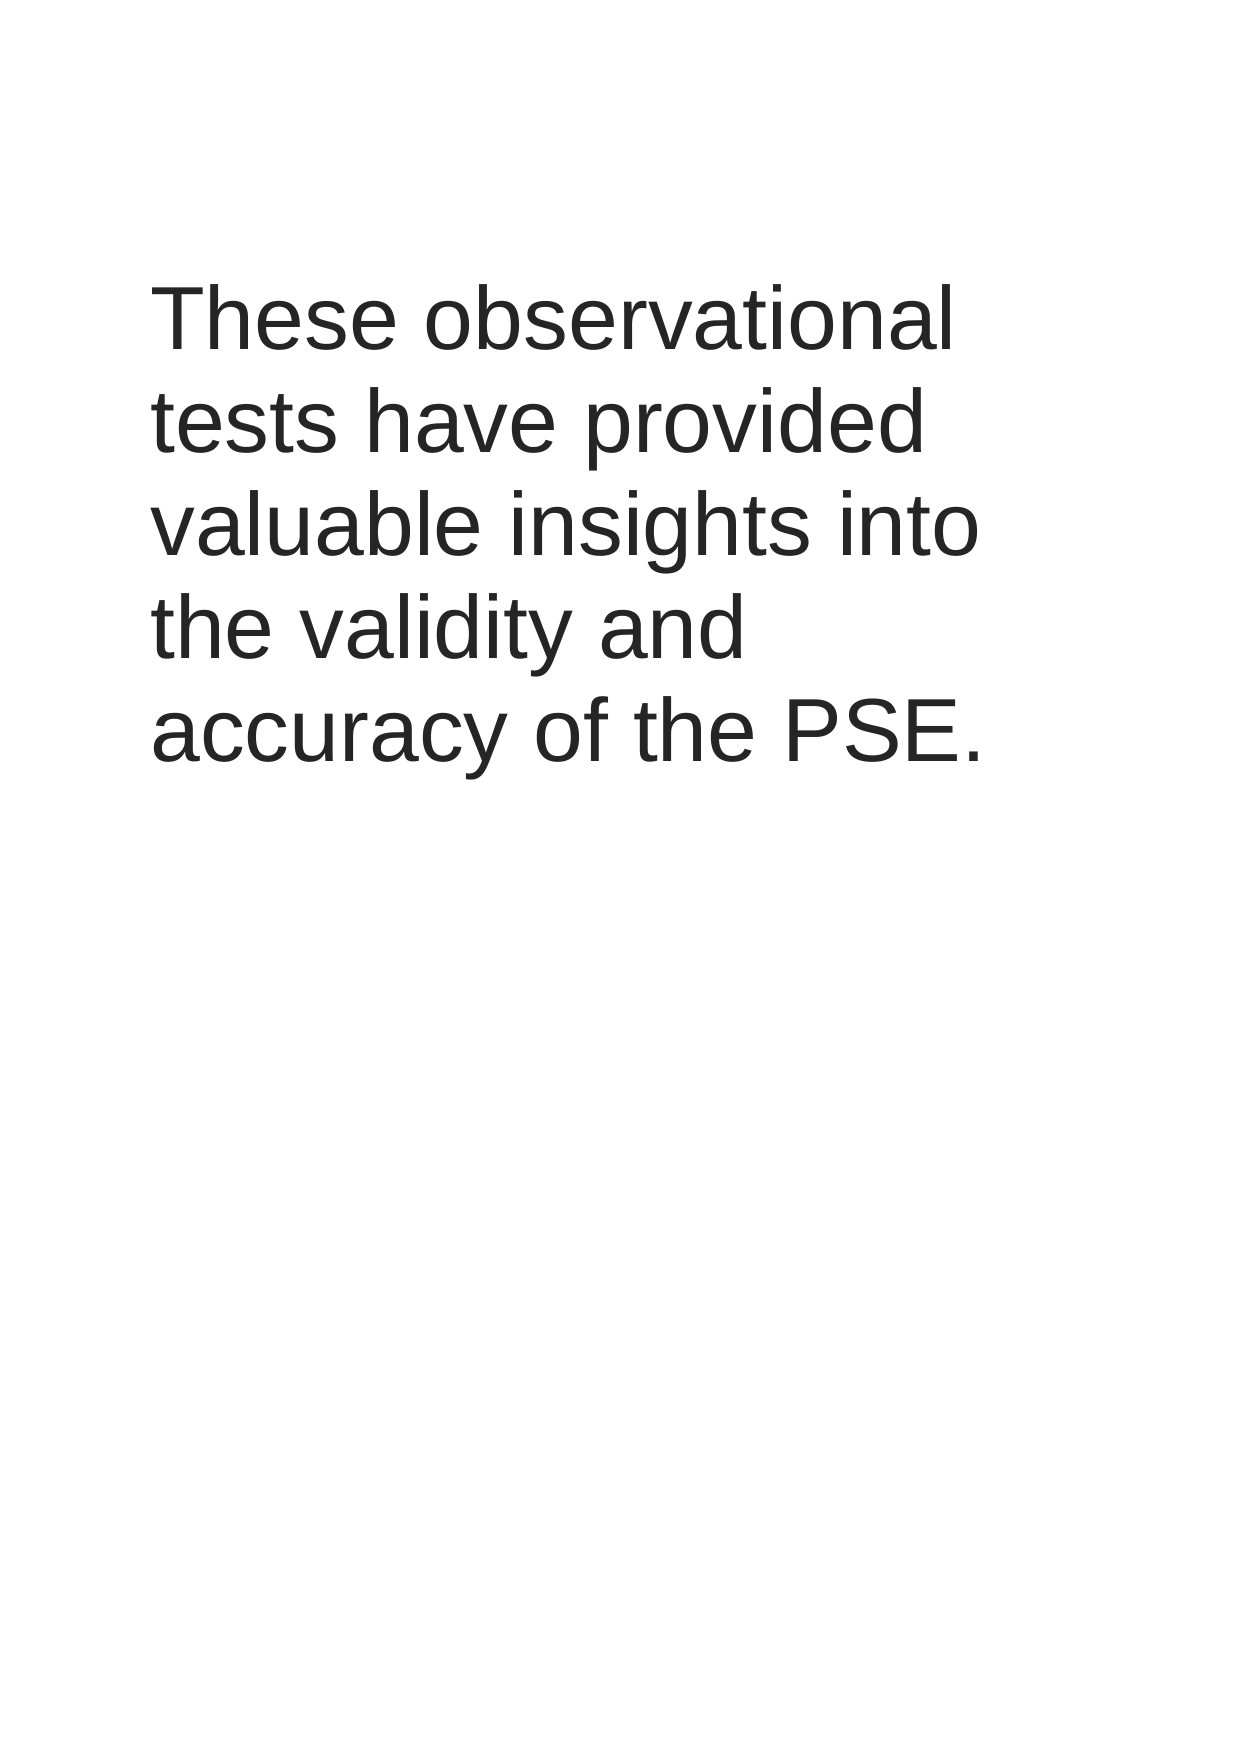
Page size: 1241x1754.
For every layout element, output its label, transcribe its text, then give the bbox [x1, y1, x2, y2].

text These observational tests have provided valuable insights into the validity and accuracy of the PSE. [150, 265, 1090, 780]
